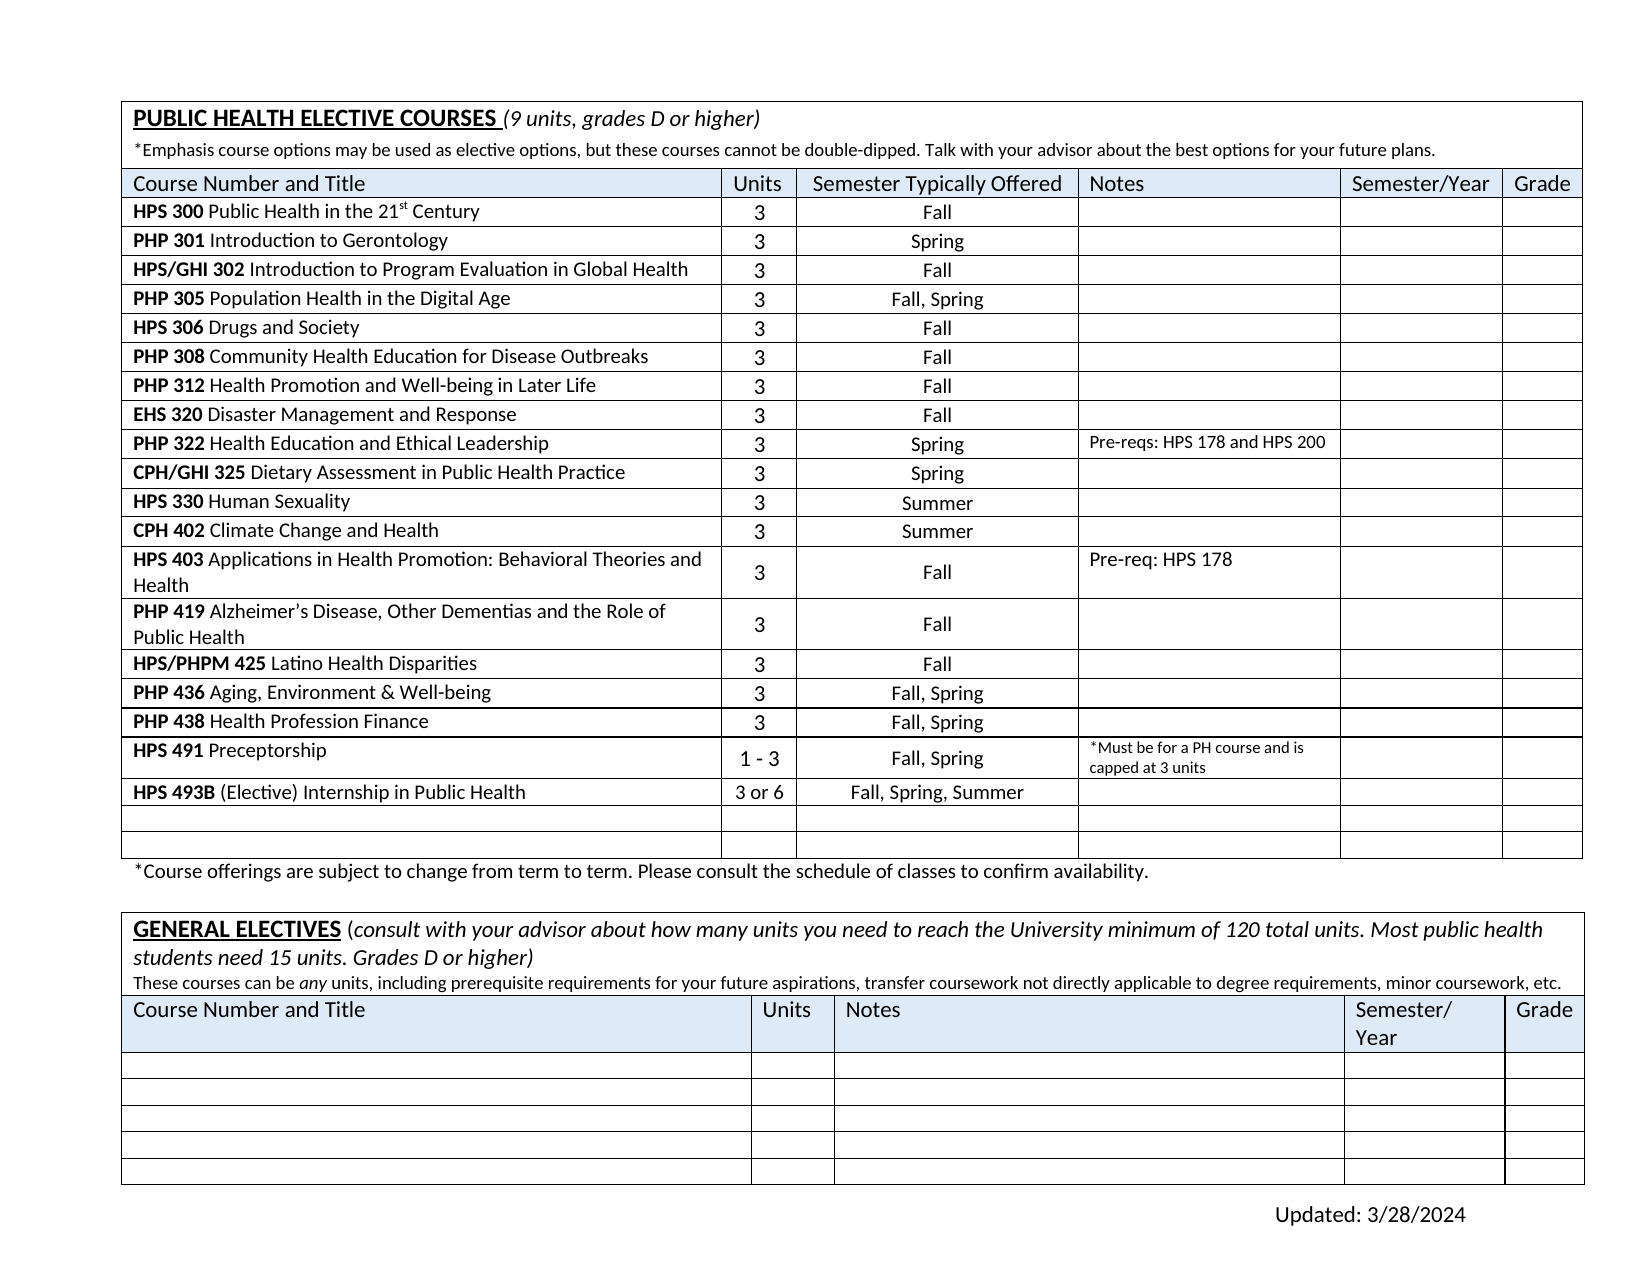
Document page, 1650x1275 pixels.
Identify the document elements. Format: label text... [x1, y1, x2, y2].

table_cell [1341, 806, 1502, 831]
table_cell Fall [797, 401, 1078, 429]
table_cell PHP 436 Aging, Environment & Well-being [122, 679, 721, 707]
table_cell [1503, 832, 1582, 857]
table_cell [752, 1053, 834, 1078]
table_cell 3 [722, 372, 796, 400]
table_cell [1341, 372, 1502, 400]
table_cell Units [752, 996, 834, 1052]
table_cell Fall [797, 343, 1078, 371]
table_cell [1341, 198, 1502, 226]
table_cell [1079, 599, 1340, 649]
table_cell [835, 1079, 1344, 1104]
table_cell [1503, 343, 1582, 371]
table_cell Course Number and Title [122, 169, 721, 197]
table_cell HPS 403 Applications in Health Promotion: Behavioral Theories and Health [122, 547, 721, 597]
table_cell HPS 306 Drugs and Society [122, 314, 721, 342]
table_cell HPS 300 Public Health in the 21st Century [122, 198, 721, 226]
table_cell Spring [797, 430, 1078, 458]
table_cell Fall [797, 547, 1078, 597]
table_cell CPH 402 Climate Change and Health [122, 517, 721, 546]
table_cell [1341, 343, 1502, 371]
table_header GENERAL ELECTIVES (consult with your advisor about how many units you need to reach the University minimum of 120 total units. Most public health students need 15 units. Grades D or higher) [122, 913, 1584, 972]
table_cell [1079, 372, 1340, 400]
table_cell [1079, 806, 1340, 831]
table_cell Fall [797, 256, 1078, 284]
table_cell [752, 1159, 834, 1184]
table_cell Semester Typically Offered [797, 169, 1078, 197]
table_cell [1503, 314, 1582, 342]
table_cell [1503, 547, 1582, 597]
table_cell Spring [797, 459, 1078, 487]
table_cell 3 [722, 599, 796, 649]
table_cell Semester/Year [1345, 996, 1504, 1052]
table_cell [1506, 1159, 1584, 1184]
table_cell [1503, 430, 1582, 458]
table_cell [122, 832, 721, 857]
table_cell Fall [797, 599, 1078, 649]
table_cell [1503, 650, 1582, 678]
table_cell [1503, 779, 1582, 804]
table_cell Fall, Spring [797, 709, 1078, 736]
table_cell [1506, 1079, 1584, 1104]
table_cell 3 [722, 489, 796, 516]
table_cell [1341, 401, 1502, 429]
table_cell CPH/GHI 325 Dietary Assessment in Public Health Practice [122, 459, 721, 487]
table_cell Fall, Spring [797, 285, 1078, 313]
table_cell *Course offerings are subject to change from term to term. Please consult the schedule of classes to confirm availability. [122, 859, 1582, 884]
table_cell PHP 419 Alzheimer’s Disease, Other Dementias and the Role of Public Health [122, 599, 721, 649]
table_cell *Emphasis course options may be used as elective options, but these courses cannot be double-dipped. Talk with your advisor about the best options for your future plans. [122, 138, 1582, 168]
table_cell [1506, 1053, 1584, 1078]
table_cell [1503, 679, 1582, 707]
table_cell [1506, 1106, 1584, 1131]
table_cell Fall, Spring, Summer [797, 779, 1078, 804]
table_cell [1506, 1132, 1584, 1157]
table_cell [1341, 599, 1502, 649]
table_cell Spring [797, 227, 1078, 255]
table_cell Summer [797, 517, 1078, 546]
table_cell 3 [722, 401, 796, 429]
table_cell PHP 308 Community Health Education for Disease Outbreaks [122, 343, 721, 371]
table_cell [122, 1159, 751, 1184]
table_cell [1341, 832, 1502, 857]
table_cell 3 [722, 285, 796, 313]
table_cell 3 or 6 [722, 779, 796, 804]
table_cell [1341, 459, 1502, 487]
table_cell [1503, 227, 1582, 255]
table_cell [1079, 401, 1340, 429]
table_cell Notes [1079, 169, 1340, 197]
table_cell Grade [1503, 169, 1582, 197]
table_cell Fall [797, 372, 1078, 400]
table_cell HPS/PHPM 425 Latino Health Disparities [122, 650, 721, 678]
table_cell 3 [722, 459, 796, 487]
table_cell [1503, 372, 1582, 400]
table_cell 3 [722, 430, 796, 458]
table_cell [752, 1106, 834, 1131]
table_cell [722, 806, 796, 831]
table_cell [1341, 779, 1502, 804]
table_cell [1345, 1132, 1504, 1157]
table_cell 3 [722, 709, 796, 736]
table_cell [1341, 489, 1502, 516]
table_cell [1079, 489, 1340, 516]
table_cell [1079, 779, 1340, 804]
table_cell [1503, 459, 1582, 487]
table_cell PHP 301 Introduction to Gerontology [122, 227, 721, 255]
table_cell Fall, Spring [797, 738, 1078, 778]
table_cell PHP 312 Health Promotion and Well-being in Later Life [122, 372, 721, 400]
table_cell Fall, Spring [797, 679, 1078, 707]
table_cell [1079, 832, 1340, 857]
table_cell [797, 806, 1078, 831]
table_cell 3 [722, 343, 796, 371]
table_cell [722, 832, 796, 857]
table_cell PHP 438 Health Profession Finance [122, 709, 721, 736]
table_cell [1503, 489, 1582, 516]
table_cell [122, 1106, 751, 1131]
table_cell 3 [722, 517, 796, 546]
table_cell [1503, 517, 1582, 546]
table_cell [1341, 547, 1502, 597]
table_cell [122, 1079, 751, 1104]
table_cell [1341, 430, 1502, 458]
table_cell Course Number and Title [122, 996, 751, 1052]
table_cell *Must be for a PH course and is capped at 3 units [1079, 738, 1340, 778]
table_cell Pre-req: HPS 178 [1079, 547, 1340, 597]
table_cell [1341, 285, 1502, 313]
table_cell [835, 1159, 1344, 1184]
table_cell [1341, 256, 1502, 284]
table_cell Semester/Year [1341, 169, 1502, 197]
table_cell [1503, 285, 1582, 313]
table_cell [1503, 738, 1582, 778]
table_cell [1341, 679, 1502, 707]
table_cell 3 [722, 314, 796, 342]
table_cell EHS 320 Disaster Management and Response [122, 401, 721, 429]
table_cell 1 - 3 [722, 738, 796, 778]
table_cell [1503, 599, 1582, 649]
table_cell 3 [722, 227, 796, 255]
table_cell [1503, 198, 1582, 226]
table_cell PHP 322 Health Education and Ethical Leadership [122, 430, 721, 458]
table_cell 3 [722, 198, 796, 226]
table_cell These courses can be any units, including prerequisite requirements for your future aspirations, transfer coursework not directly applicable to degree requirements, minor coursework, etc. [122, 972, 1584, 994]
table_cell [752, 1079, 834, 1104]
table_cell Units [722, 169, 796, 197]
table_cell [1079, 256, 1340, 284]
table_cell [1079, 227, 1340, 255]
table_cell Grade [1506, 996, 1584, 1052]
table_cell [1341, 738, 1502, 778]
table_header PUBLIC HEALTH ELECTIVE COURSES (9 units, grades D or higher) [122, 102, 1582, 138]
table_cell HPS/GHI 302 Introduction to Program Evaluation in Global Health [122, 256, 721, 284]
table_cell [1345, 1106, 1504, 1131]
table_cell HPS 493B (Elective) Internship in Public Health [122, 779, 721, 804]
table_cell [1079, 709, 1340, 736]
table_cell [1079, 517, 1340, 546]
table_cell [1503, 401, 1582, 429]
table_cell [1079, 314, 1340, 342]
table_cell [1079, 198, 1340, 226]
table_cell [1345, 1159, 1504, 1184]
table_cell [122, 806, 721, 831]
table_cell [122, 1132, 751, 1157]
table_cell [1341, 314, 1502, 342]
table_cell 3 [722, 547, 796, 597]
table_cell [1079, 679, 1340, 707]
table_cell [1341, 650, 1502, 678]
table_cell HPS 491 Preceptorship [122, 738, 721, 778]
table_cell 3 [722, 256, 796, 284]
table_cell [835, 1106, 1344, 1131]
table_cell Fall [797, 198, 1078, 226]
table_cell [1341, 709, 1502, 736]
table_cell [797, 832, 1078, 857]
table_cell Fall [797, 650, 1078, 678]
table_cell [1079, 343, 1340, 371]
table_cell [1345, 1079, 1504, 1104]
table_cell 3 [722, 650, 796, 678]
table_cell [1079, 459, 1340, 487]
table_cell [835, 1132, 1344, 1157]
table_cell HPS 330 Human Sexuality [122, 489, 721, 516]
table_cell [1345, 1053, 1504, 1078]
table_cell Summer [797, 489, 1078, 516]
table_cell [1503, 806, 1582, 831]
table_cell [752, 1132, 834, 1157]
table_cell PHP 305 Population Health in the Digital Age [122, 285, 721, 313]
table_cell [1503, 256, 1582, 284]
table_cell [835, 1053, 1344, 1078]
table_cell Fall [797, 314, 1078, 342]
table_cell Notes [835, 996, 1344, 1052]
table_cell [122, 1053, 751, 1078]
table_cell [1503, 709, 1582, 736]
table_cell 3 [722, 679, 796, 707]
table_cell [1341, 227, 1502, 255]
table_cell Pre-reqs: HPS 178 and HPS 200 [1079, 430, 1340, 458]
table_cell [1341, 517, 1502, 546]
table_cell [1079, 650, 1340, 678]
table_cell [1079, 285, 1340, 313]
